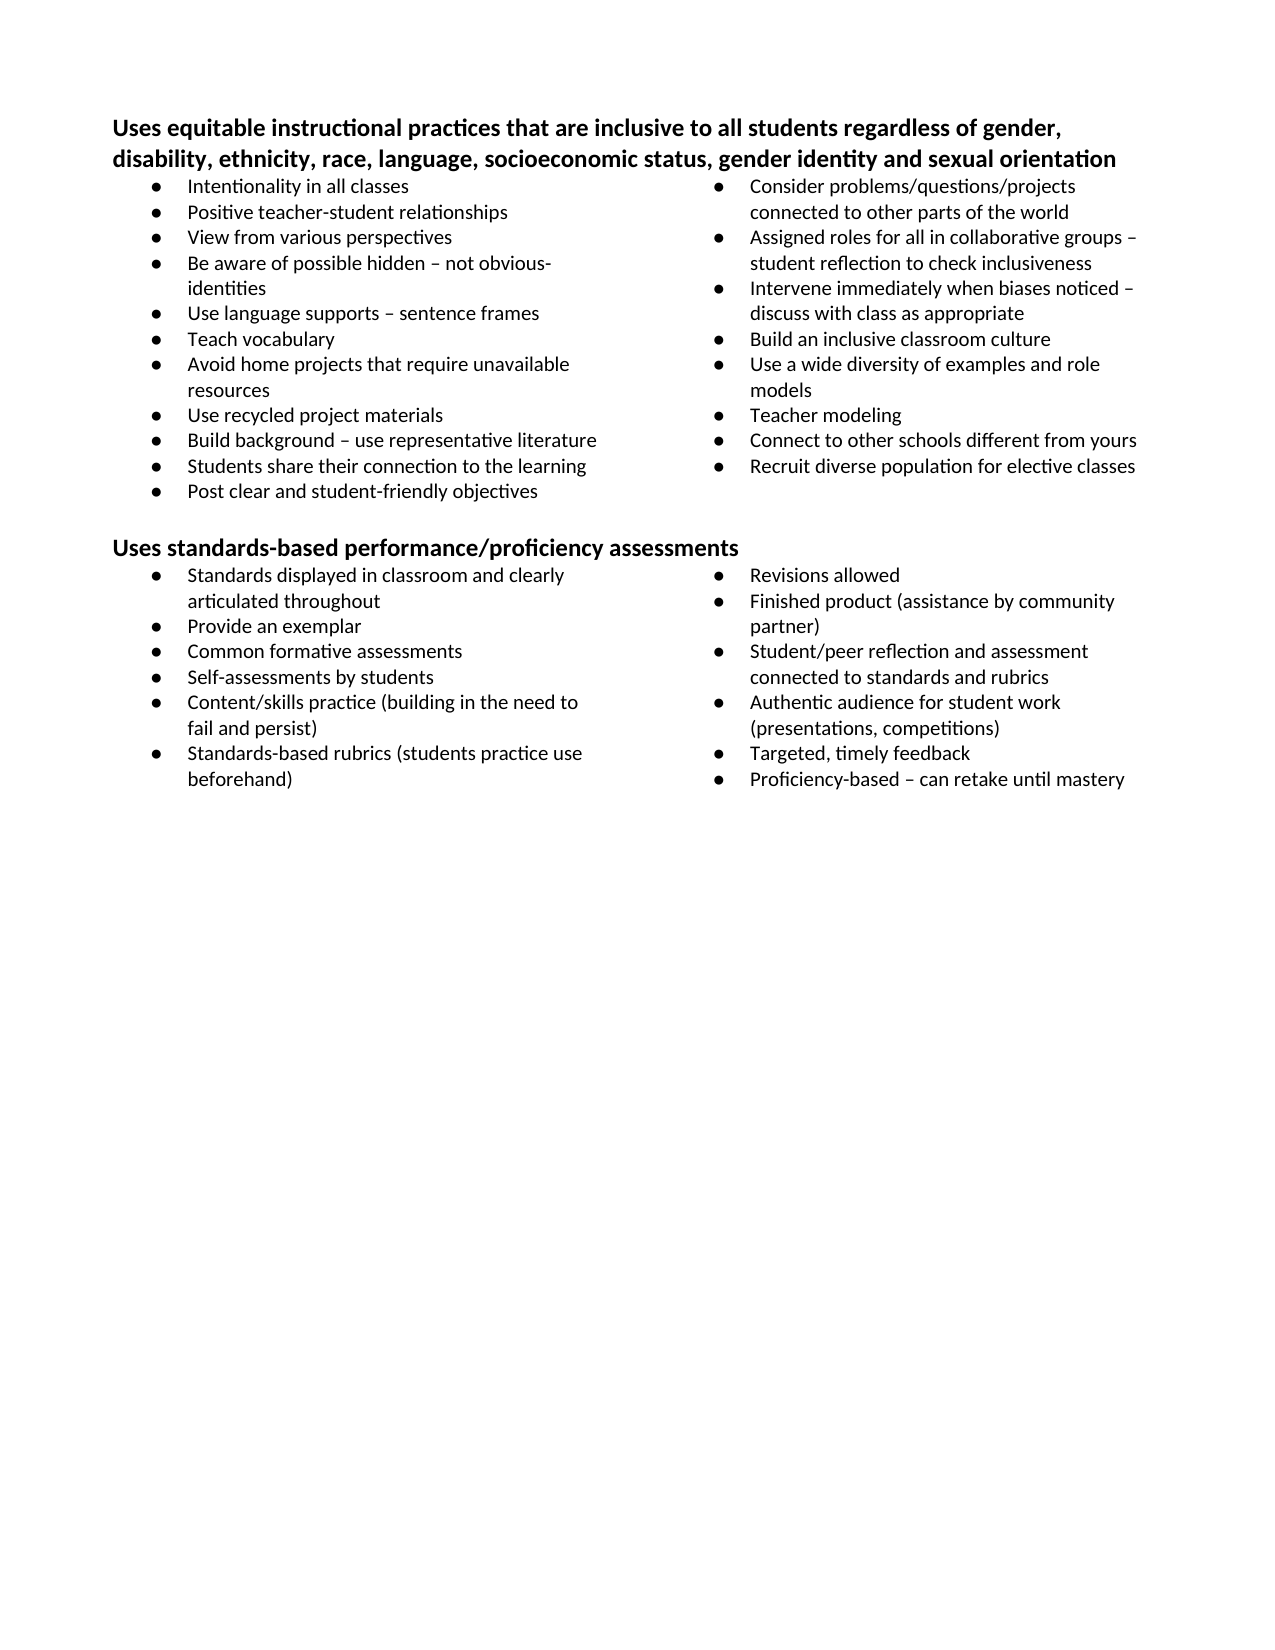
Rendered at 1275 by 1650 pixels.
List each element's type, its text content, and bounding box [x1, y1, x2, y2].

list Build background – use representative literature [150, 428, 600, 453]
list Recruit diverse population for elective classes [712, 453, 1162, 478]
list Finished product (assistance by community partner) [712, 588, 1162, 639]
list Intentionality in all classes [150, 173, 600, 199]
list Use recycled project materials [150, 402, 600, 428]
list View from various perspectives [150, 224, 600, 250]
list Authentic audience for student work (presentations, competitions) [712, 689, 1162, 740]
list Intervene immediately when biases noticed – discuss with class as appropriate [712, 275, 1162, 326]
list Use a wide diversity of examples and role models [712, 351, 1162, 402]
list Standards-based rubrics (students practice use beforehand) [150, 740, 600, 791]
list Be aware of possible hidden – not obvious- identities [150, 250, 600, 301]
list Students share their connection to the learning [150, 453, 600, 478]
text Uses equitable instructional practices that are inclusive to all students regardless of gender, disability, ethnicity, race, language, socioeconomic status, gender identity and sexual orientation [112, 112, 1162, 173]
text Uses standards-based performance/proficiency assessments [112, 532, 1162, 562]
list Teacher modeling [712, 402, 1162, 428]
list Targeted, timely feedback [712, 740, 1162, 766]
list Revisions allowed [712, 562, 1162, 588]
list Student/peer reflection and assessment connected to standards and rubrics [712, 639, 1162, 689]
list Post clear and student-friendly objectives [150, 478, 600, 504]
list Content/skills practice (building in the need to fail and persist) [150, 689, 600, 740]
list Use language supports – sentence frames [150, 301, 600, 326]
list Avoid home projects that require unavailable resources [150, 351, 600, 402]
list Self-assessments by students [150, 664, 600, 689]
list Provide an exemplar [150, 613, 600, 639]
list Build an inclusive classroom culture [712, 326, 1162, 351]
list Assigned roles for all in collaborative groups – student reflection to check inclusiveness [712, 224, 1162, 275]
list Common formative assessments [150, 639, 600, 664]
list Standards displayed in classroom and clearly articulated throughout [150, 562, 600, 613]
list Teach vocabulary [150, 326, 600, 351]
list Proficiency-based – can retake until mastery [712, 766, 1162, 791]
list Connect to other schools different from yours [712, 428, 1162, 453]
list Consider problems/questions/projects connected to other parts of the world [712, 173, 1162, 224]
list Positive teacher-student relationships [150, 199, 600, 224]
